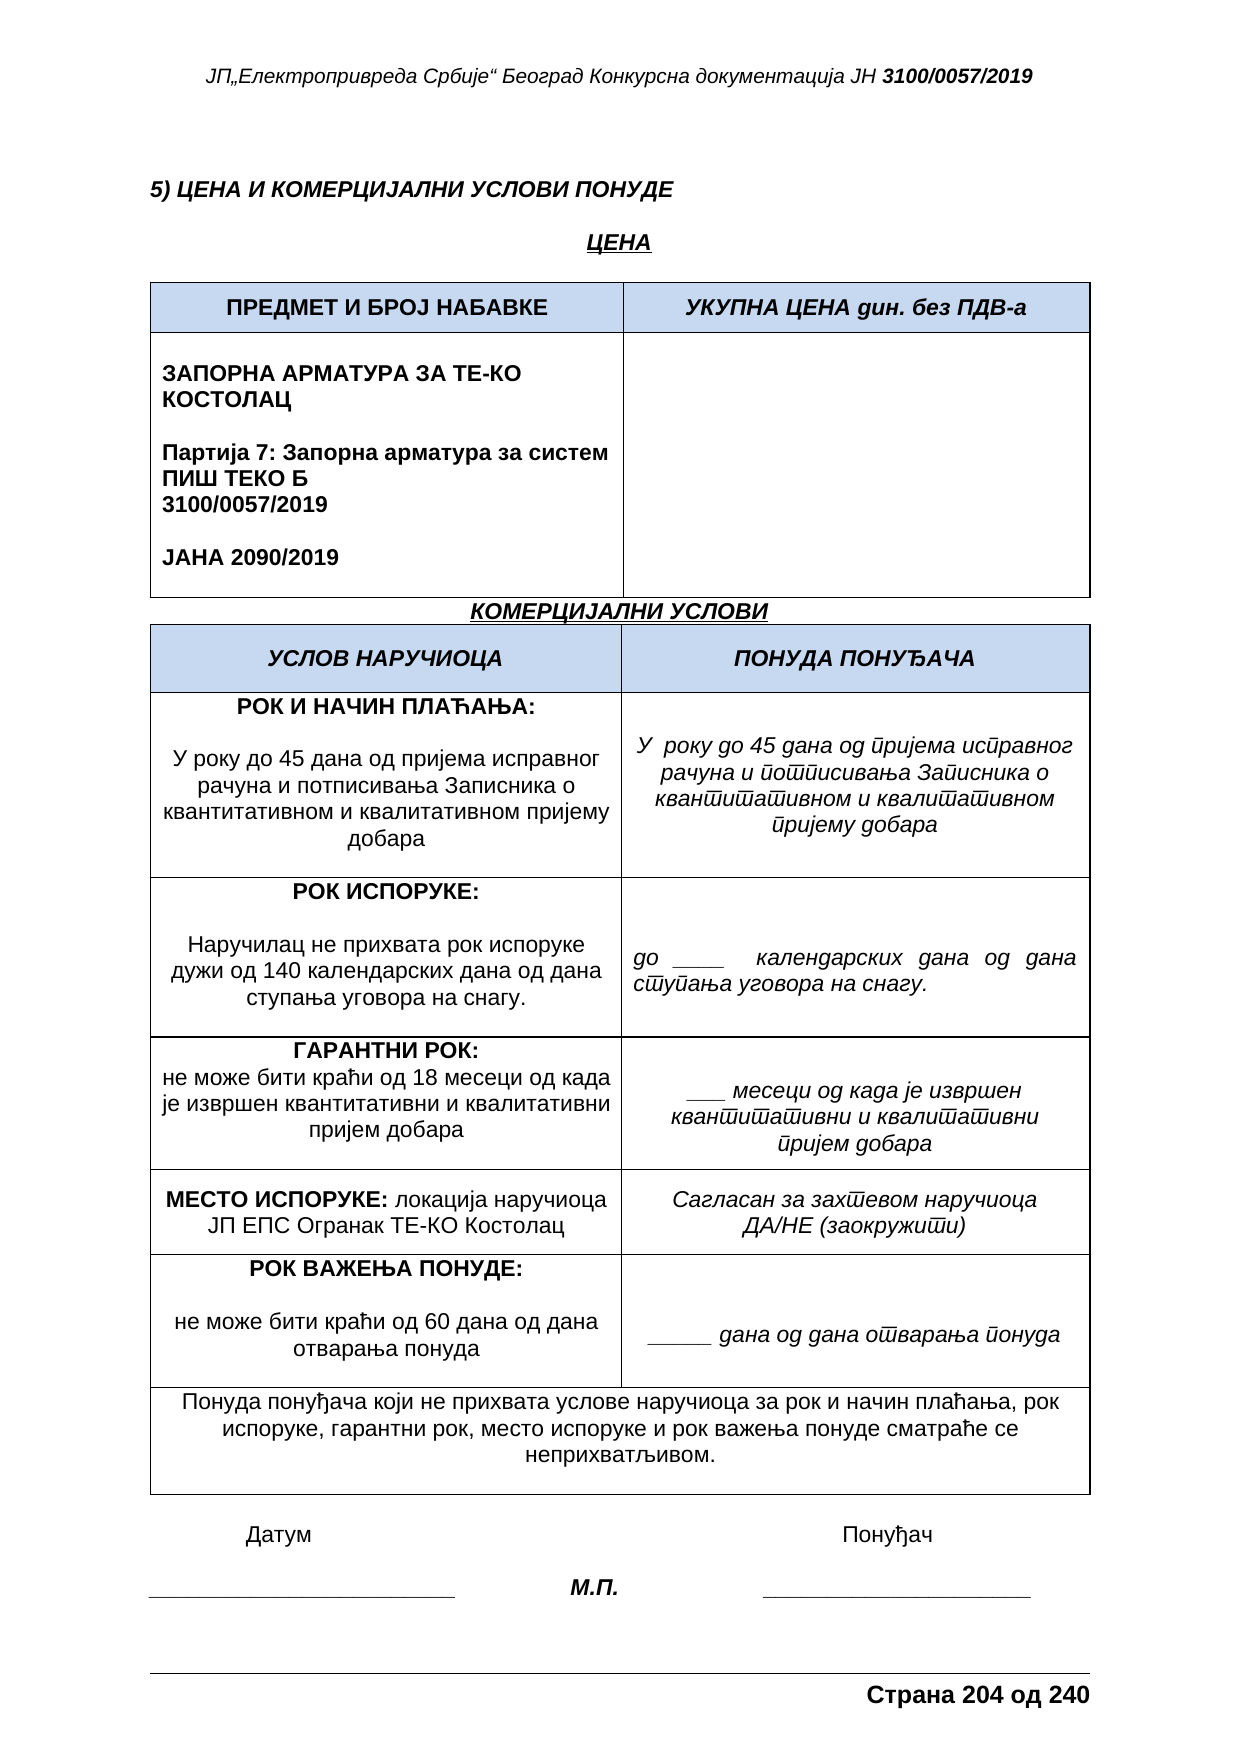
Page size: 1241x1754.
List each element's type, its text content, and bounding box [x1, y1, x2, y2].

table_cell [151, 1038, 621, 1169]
text ________________________ М.П. _____________________ [150, 1574, 1090, 1600]
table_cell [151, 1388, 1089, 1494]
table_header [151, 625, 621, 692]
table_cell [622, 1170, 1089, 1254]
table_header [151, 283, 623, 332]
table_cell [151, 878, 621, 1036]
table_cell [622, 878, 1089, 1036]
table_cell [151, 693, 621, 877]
text КОМЕРЦИЈАЛНИ УСЛОВИ [150, 598, 1090, 624]
text ЦЕНА [150, 229, 1090, 255]
text Датум Понуђач [150, 1521, 1090, 1547]
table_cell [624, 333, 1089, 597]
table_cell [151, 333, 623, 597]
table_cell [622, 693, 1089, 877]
text 5) ЦЕНА И КОМЕРЦИЈАЛНИ УСЛОВИ ПОНУДЕ [150, 176, 1090, 203]
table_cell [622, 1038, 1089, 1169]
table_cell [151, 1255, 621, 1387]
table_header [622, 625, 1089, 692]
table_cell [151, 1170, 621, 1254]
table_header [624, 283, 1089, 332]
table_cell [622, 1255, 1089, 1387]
